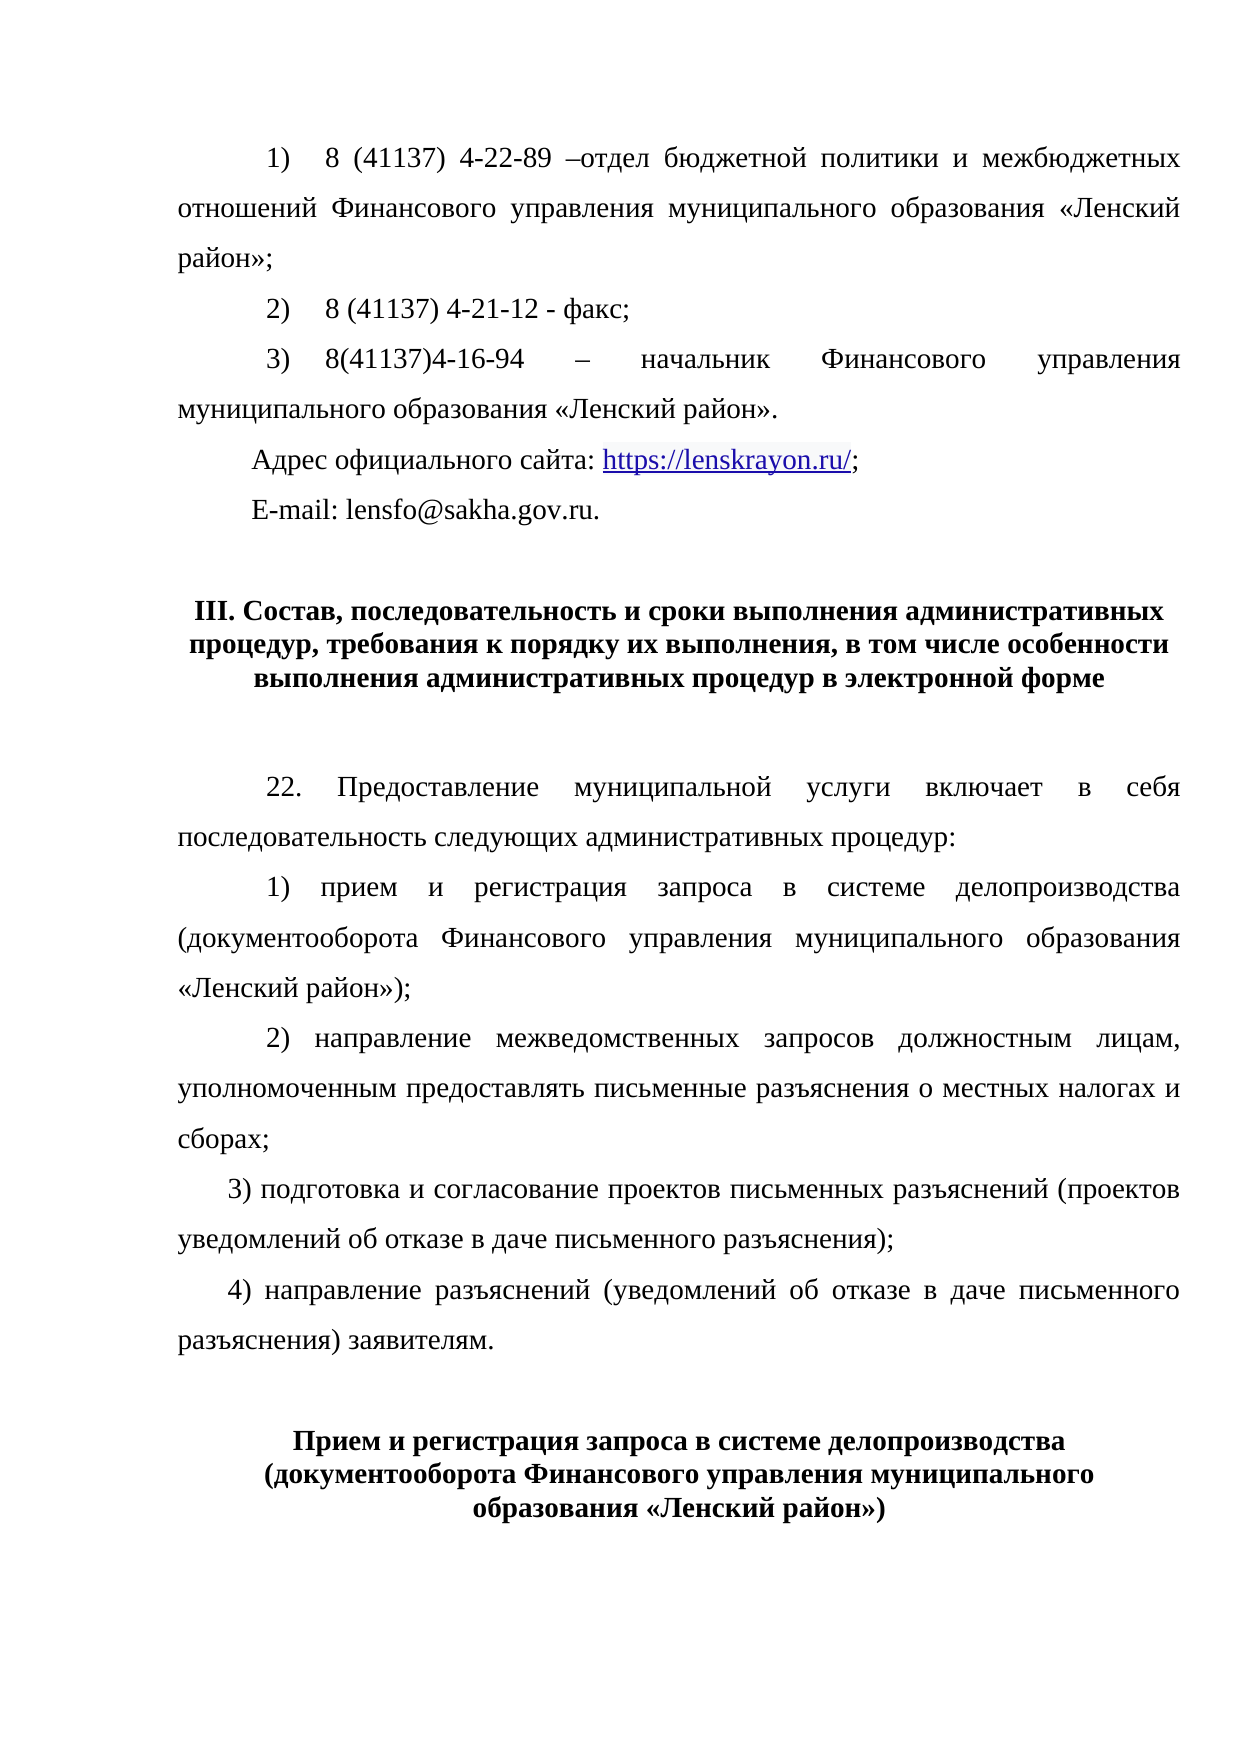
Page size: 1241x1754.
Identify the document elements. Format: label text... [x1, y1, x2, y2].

text Адрес официального сайта: https://lenskrayon.ru/; [851, 442, 1181, 475]
text 2) направление межведомственных запросов должностным лицам, уполномоченным предоставлять письменные разъяснения о местных налогах и сборах; [177, 1020, 1181, 1154]
list 8(41137)4-16-94 – начальник Финансового управления муниципального образования «Ленский район». [177, 341, 1181, 425]
text E-mail: lensfo@sakha.gov.ru. [177, 492, 1181, 526]
list 8 (41137) 4-21-12 - факс; [177, 291, 1181, 324]
text 3) подготовка и согласование проектов письменных разъяснений (проектов уведомлений об отказе в даче письменного разъяснения); [177, 1171, 1181, 1255]
text 22. Предоставление муниципальной услуги включает в себя последовательность следующих административных процедур: [177, 769, 1181, 853]
subtitle III. Состав, последовательность и сроки выполнения административных процедур, требования к порядку их выполнения, в том числе особенности выполнения административных процедур в электронной форме [177, 593, 1181, 693]
text 1) прием и регистрация запроса в системе делопроизводства (документооборота Финансового управления муниципального образования «Ленский район»); [177, 869, 1181, 1003]
subtitle Прием и регистрация запроса в системе делопроизводства (документооборота Финансового управления муниципального образования «Ленский район») [177, 1423, 1181, 1523]
list 8 (41137) 4-22-89 –отдел бюджетной политики и межбюджетных отношений Финансового управления муниципального образования «Ленский район»; [177, 118, 1181, 274]
text Адрес официального сайта: https://lenskrayon.ru/; [177, 442, 603, 475]
text 4) направление разъяснений (уведомлений об отказе в даче письменного разъяснения) заявителям. [177, 1272, 1181, 1356]
